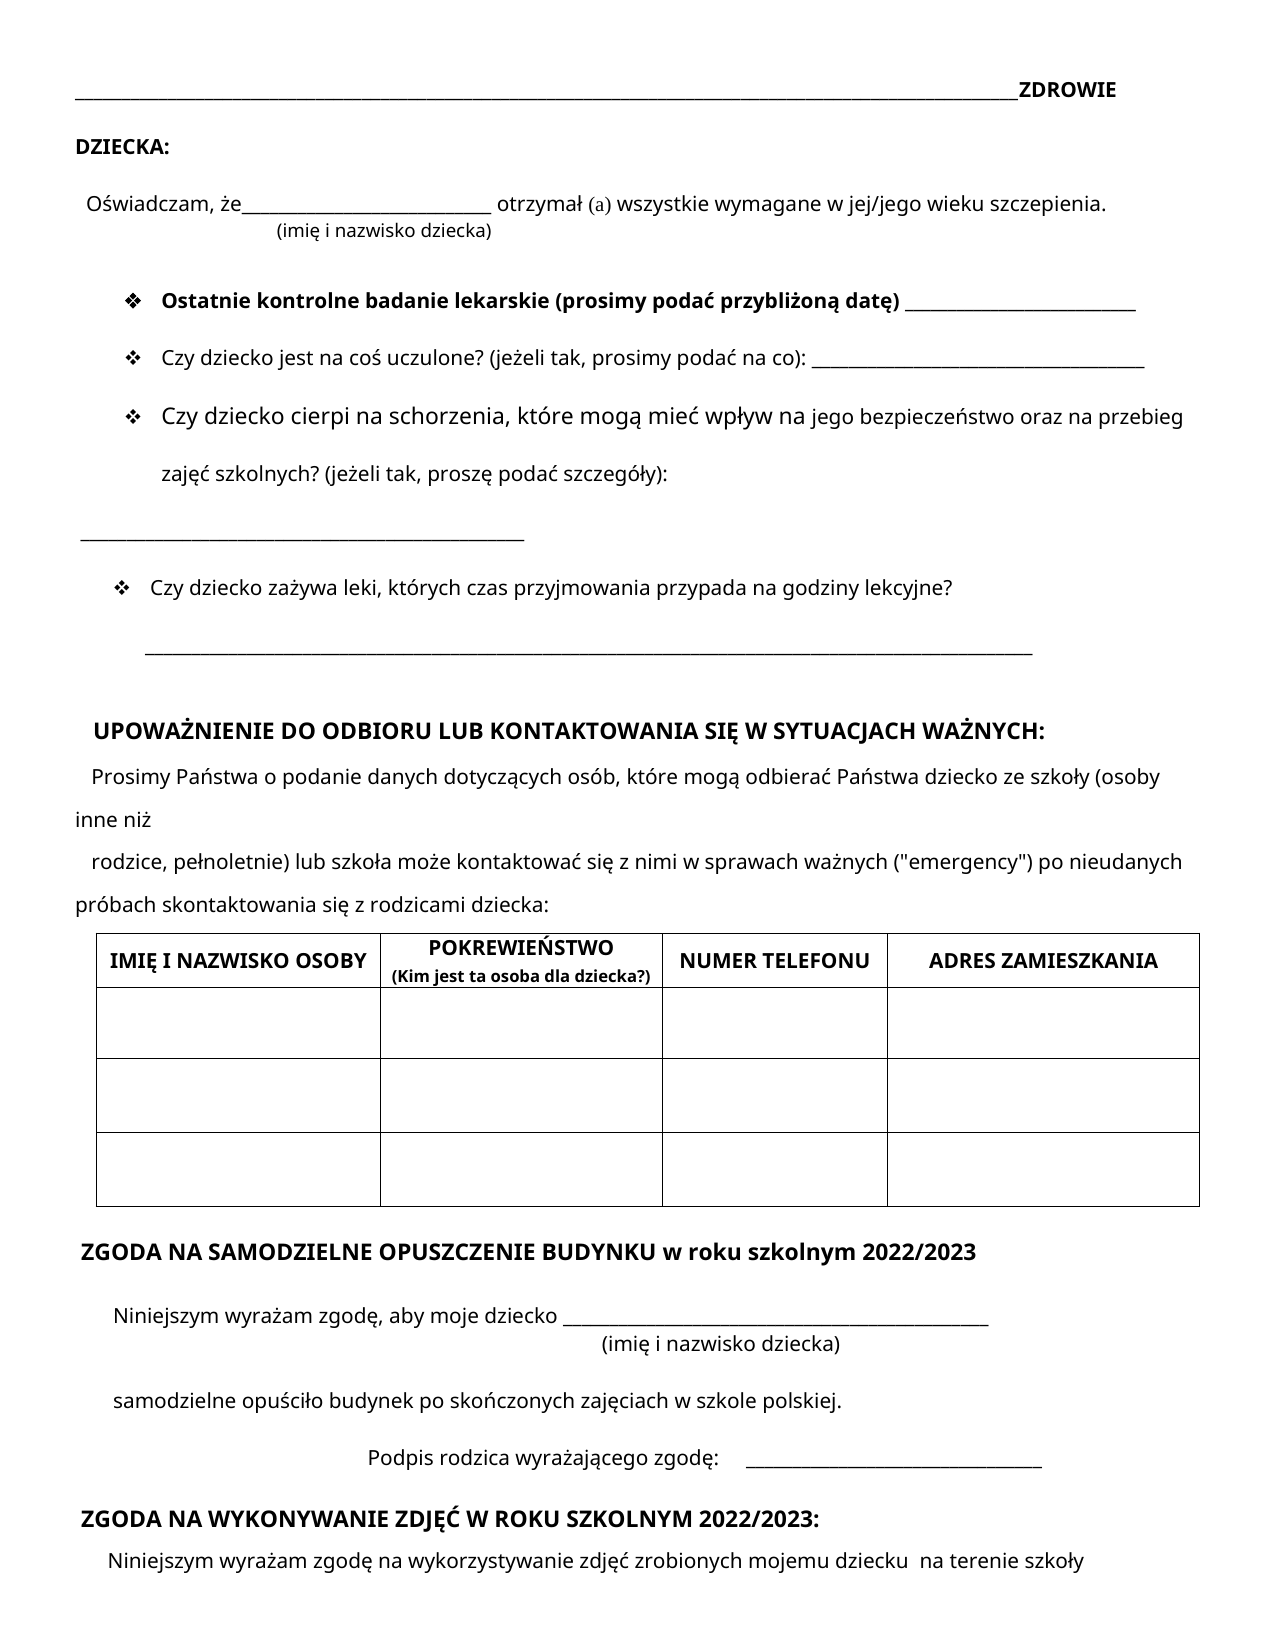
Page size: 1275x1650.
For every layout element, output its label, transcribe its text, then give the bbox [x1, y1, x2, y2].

table_header POKREWIEŃSTWO (Kim jest ta osoba dla dziecka?) [381, 934, 662, 987]
table_cell [888, 1059, 1199, 1132]
text ______________________________________________________________________________________________________ZDROWIE DZIECKA: [75, 75, 1200, 160]
table_cell [381, 988, 662, 1058]
table_header ADRES ZAMIESZKANIA [888, 934, 1199, 987]
text ZGODA NA SAMODZIELNE OPUSZCZENIE BUDYNKU w roku szkolnym 2022/2023 [75, 1236, 1136, 1267]
text UPOWAŻNIENIE DO ODBIORU LUB KONTAKTOWANIA SIĘ W SYTUACJACH WAŻNYCH: [75, 715, 1200, 746]
text ZGODA NA WYKONYWANIE ZDJĘĆ W ROKU SZKOLNYM 2022/2023: [75, 1503, 1136, 1534]
table_header IMIĘ I NAZWISKO OSOBY [97, 934, 380, 987]
table_cell [381, 1059, 662, 1132]
text Prosimy Państwa o podanie danych dotyczących osób, które mogą odbierać Państwa dziecko ze szkoły (osoby inne niż [75, 762, 1200, 833]
list Czy dziecko jest na coś uczulone? (jeżeli tak, prosimy podać na co): ____________________________________ [123, 343, 1200, 371]
text Oświadczam, że___________________________ otrzymał (a) wszystkie wymagane w jej/jego wieku szczepienia. [75, 189, 1136, 217]
text rodzice, pełnoletnie) lub szkoła może kontaktować się z nimi w sprawach ważnych ("emergency") po nieudanych próbach skontaktowania się z rodzicami dziecka: [75, 847, 1200, 918]
table_cell [888, 988, 1199, 1058]
table_cell [663, 988, 887, 1058]
table_cell [663, 1059, 887, 1132]
text Niniejszym wyrażam zgodę na wykorzystywanie zdjęć zrobionych mojemu dziecku na terenie szkoły [75, 1546, 1136, 1575]
table_cell [97, 1133, 380, 1206]
table_cell [888, 1133, 1199, 1206]
table_cell [97, 988, 380, 1058]
list Ostatnie kontrolne badanie lekarskie (prosimy podać przybliżoną datę) ___________________________ [123, 286, 1200, 314]
text Niniejszym wyrażam zgodę, aby moje dziecko ______________________________________________ (imię i nazwisko dziecka) [75, 1301, 1136, 1358]
text ________________________________________________ [75, 516, 1200, 544]
table_cell [381, 1133, 662, 1206]
text Podpis rodzica wyrażającego zgodę: ________________________________ [75, 1443, 1136, 1471]
text samodzielne opuściło budynek po skończonych zajęciach w szkole polskiej. [75, 1386, 1136, 1414]
text ________________________________________________________________________________________________ [75, 630, 1200, 658]
list Czy dziecko zażywa leki, których czas przyjmowania przypada na godziny lekcyjne? [112, 573, 1200, 601]
table_cell [97, 1059, 380, 1132]
list Czy dziecko cierpi na schorzenia, które mogą mieć wpływ na jego bezpieczeństwo oraz na przebieg zajęć szkolnych? (jeżeli tak, proszę podać szczegóły): [123, 399, 1200, 488]
text (imię i nazwisko dziecka) [75, 217, 1136, 243]
table_header NUMER TELEFONU [663, 934, 887, 987]
table_cell [663, 1133, 887, 1206]
